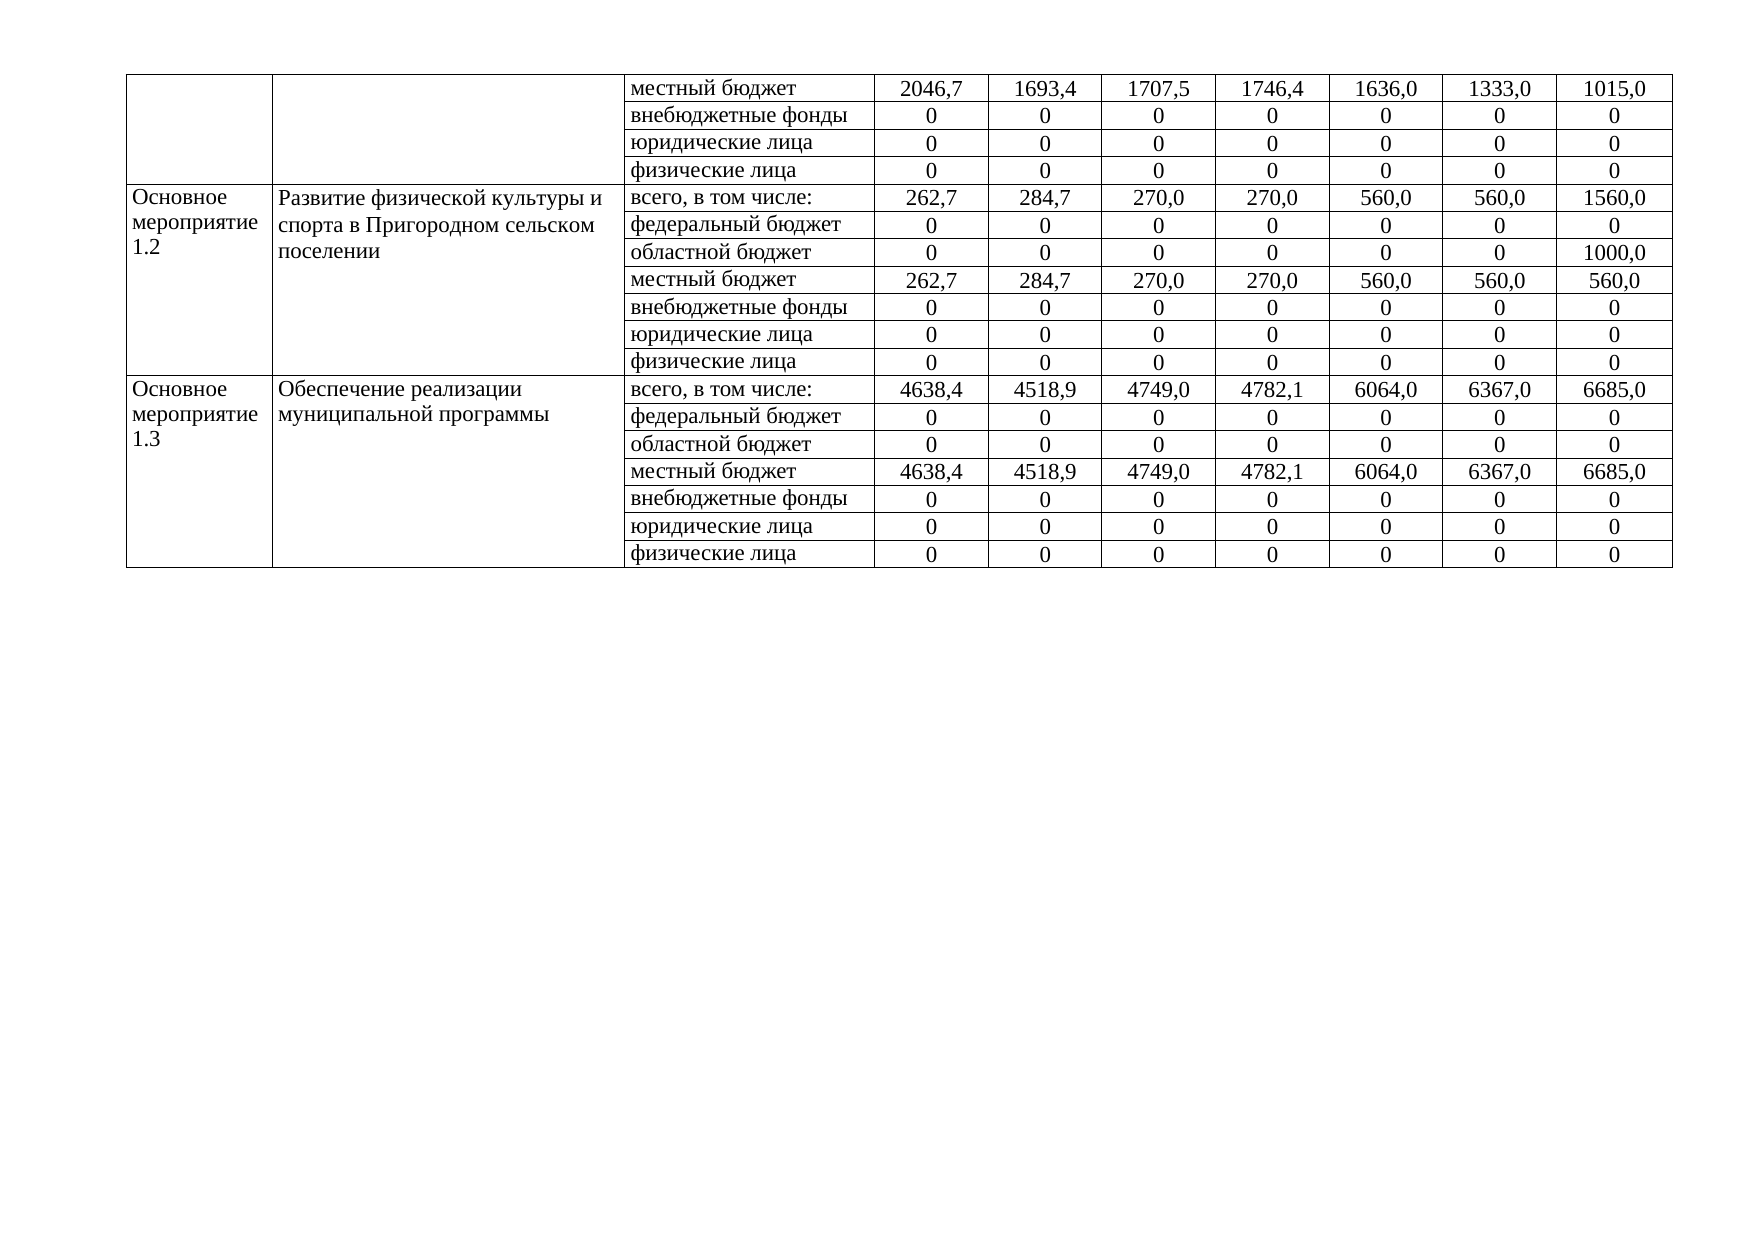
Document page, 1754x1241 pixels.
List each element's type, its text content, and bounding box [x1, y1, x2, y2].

table_cell 0 [1102, 130, 1215, 156]
table_cell внебюджетные фонды [625, 486, 874, 512]
table_cell внебюджетные фонды [625, 102, 874, 129]
table_cell 0 [1216, 541, 1329, 567]
table_cell 0 [989, 321, 1101, 348]
table_cell 0 [1102, 486, 1215, 512]
table_cell 0 [1330, 513, 1442, 539]
table_cell 0 [1443, 513, 1556, 539]
table_cell 0 [989, 404, 1101, 430]
table_cell 1560,0 [1557, 185, 1672, 211]
table_cell 560,0 [1443, 267, 1556, 293]
table_cell 262,7 [875, 267, 988, 293]
table_cell 0 [989, 513, 1101, 539]
table_cell 4638,4 [875, 376, 988, 403]
table_cell 0 [1557, 431, 1672, 457]
table_cell 1333,0 [1443, 75, 1556, 101]
table_cell 0 [1102, 102, 1215, 129]
table_cell 0 [1443, 431, 1556, 457]
table_cell 1000,0 [1557, 239, 1672, 266]
table_cell местный бюджет [625, 267, 874, 293]
table_cell 0 [1330, 157, 1442, 183]
table_cell 4518,9 [989, 459, 1101, 485]
table_cell 4749,0 [1102, 376, 1215, 403]
table_cell 0 [1557, 102, 1672, 129]
table_cell 560,0 [1330, 185, 1442, 211]
table_cell 0 [989, 486, 1101, 512]
table_cell юридические лица [625, 321, 874, 348]
table_cell 0 [875, 239, 988, 266]
table_cell 1015,0 [1557, 75, 1672, 101]
table_cell внебюджетные фонды [625, 294, 874, 320]
table_cell 0 [989, 102, 1101, 129]
table_cell федеральный бюджет [625, 212, 874, 238]
table_cell 0 [1443, 294, 1556, 320]
table_cell 0 [1330, 486, 1442, 512]
table_cell Основное мероприятие 1.2 [127, 185, 272, 375]
table_cell 6685,0 [1557, 376, 1672, 403]
table_cell 0 [1443, 157, 1556, 183]
table_cell 0 [1330, 404, 1442, 430]
table_cell 0 [875, 541, 988, 567]
table_cell 0 [1216, 294, 1329, 320]
table_cell 0 [1557, 294, 1672, 320]
table_cell 0 [1330, 212, 1442, 238]
table_cell 270,0 [1102, 185, 1215, 211]
table_cell 0 [1216, 431, 1329, 457]
table_cell Основное мероприятие 1.3 [127, 376, 272, 567]
table_cell 1707,5 [1102, 75, 1215, 101]
table_cell 0 [1216, 349, 1329, 375]
table_cell 0 [875, 513, 988, 539]
table_cell 0 [989, 239, 1101, 266]
table_cell 6367,0 [1443, 459, 1556, 485]
table_cell 0 [1216, 102, 1329, 129]
table_cell 0 [1443, 321, 1556, 348]
table_cell 0 [875, 321, 988, 348]
table_cell 0 [989, 157, 1101, 183]
table_cell 4782,1 [1216, 376, 1329, 403]
table_cell 0 [1216, 486, 1329, 512]
table_cell 0 [1557, 321, 1672, 348]
table_cell 0 [1102, 321, 1215, 348]
table_cell 0 [875, 130, 988, 156]
table_cell 0 [1330, 431, 1442, 457]
table_cell 0 [1102, 541, 1215, 567]
table_cell 4518,9 [989, 376, 1101, 403]
table_cell юридические лица [625, 513, 874, 539]
table_cell Обеспечение реализации муниципальной программы [273, 376, 624, 567]
table_cell 0 [1102, 431, 1215, 457]
table_cell 0 [1557, 349, 1672, 375]
table_cell 0 [1330, 294, 1442, 320]
table_cell 4638,4 [875, 459, 988, 485]
table_cell 0 [1557, 404, 1672, 430]
table_cell 0 [1330, 102, 1442, 129]
table_cell областной бюджет [625, 431, 874, 457]
table_cell 0 [1330, 321, 1442, 348]
table_cell 0 [1557, 486, 1672, 512]
table_cell 560,0 [1443, 185, 1556, 211]
table_cell 0 [1102, 349, 1215, 375]
table_cell 0 [1216, 321, 1329, 348]
table_cell 0 [1330, 130, 1442, 156]
table_cell 0 [875, 102, 988, 129]
table_cell 0 [875, 294, 988, 320]
table_cell 0 [1102, 294, 1215, 320]
table_cell 0 [989, 294, 1101, 320]
table_cell всего, в том числе: [625, 376, 874, 403]
table_cell 0 [1102, 157, 1215, 183]
table_cell областной бюджет [625, 239, 874, 266]
table_cell 0 [875, 157, 988, 183]
table_cell 0 [989, 541, 1101, 567]
table_cell 0 [1443, 130, 1556, 156]
table_cell 0 [1102, 404, 1215, 430]
table_cell 0 [1216, 130, 1329, 156]
table_cell 0 [875, 486, 988, 512]
table_cell юридические лица [625, 130, 874, 156]
table_cell 4782,1 [1216, 459, 1329, 485]
table_cell 2046,7 [875, 75, 988, 101]
table_cell 4749,0 [1102, 459, 1215, 485]
table_cell 0 [1557, 513, 1672, 539]
table_cell 1636,0 [1330, 75, 1442, 101]
table_cell 0 [989, 431, 1101, 457]
table_cell 6064,0 [1330, 459, 1442, 485]
table_cell 0 [989, 130, 1101, 156]
table_cell 0 [875, 431, 988, 457]
table_cell 0 [1443, 541, 1556, 567]
table_cell 0 [875, 349, 988, 375]
table_cell местный бюджет [625, 75, 874, 101]
table_cell 0 [989, 349, 1101, 375]
table_cell 0 [1102, 239, 1215, 266]
table_cell 560,0 [1330, 267, 1442, 293]
table_cell 0 [1330, 541, 1442, 567]
table_cell 0 [1216, 404, 1329, 430]
table_cell 0 [1443, 212, 1556, 238]
table_cell 6685,0 [1557, 459, 1672, 485]
table_cell 0 [1102, 513, 1215, 539]
table_cell физические лица [625, 349, 874, 375]
table_cell 6367,0 [1443, 376, 1556, 403]
table_cell 0 [1557, 157, 1672, 183]
table_cell 284,7 [989, 185, 1101, 211]
table_cell 0 [1443, 239, 1556, 266]
table_cell 0 [1216, 513, 1329, 539]
table_cell 0 [1330, 349, 1442, 375]
table_cell физические лица [625, 541, 874, 567]
table_cell 1746,4 [1216, 75, 1329, 101]
table_cell 0 [1443, 404, 1556, 430]
table_cell 0 [1557, 212, 1672, 238]
table_cell 0 [1443, 349, 1556, 375]
table_cell 284,7 [989, 267, 1101, 293]
table_cell 270,0 [1102, 267, 1215, 293]
table_cell федеральный бюджет [625, 404, 874, 430]
table_cell 6064,0 [1330, 376, 1442, 403]
table_cell 270,0 [1216, 185, 1329, 211]
table_cell 0 [1216, 212, 1329, 238]
table_cell 1693,4 [989, 75, 1101, 101]
table_cell 0 [1102, 212, 1215, 238]
table_cell 0 [1557, 541, 1672, 567]
table_cell 0 [1557, 130, 1672, 156]
table_cell 0 [1216, 239, 1329, 266]
table_cell 270,0 [1216, 267, 1329, 293]
table_cell 0 [1330, 239, 1442, 266]
table_cell 0 [1443, 486, 1556, 512]
table_cell местный бюджет [625, 459, 874, 485]
table_cell 0 [1216, 157, 1329, 183]
table_cell 0 [875, 404, 988, 430]
table_cell 0 [875, 212, 988, 238]
table_cell 0 [989, 212, 1101, 238]
table_cell физические лица [625, 157, 874, 183]
table_cell 560,0 [1557, 267, 1672, 293]
table_cell Развитие физической культуры и спорта в Пригородном сельском поселении [273, 185, 624, 375]
table_cell 262,7 [875, 185, 988, 211]
table_cell 0 [1443, 102, 1556, 129]
table_cell всего, в том числе: [625, 185, 874, 211]
